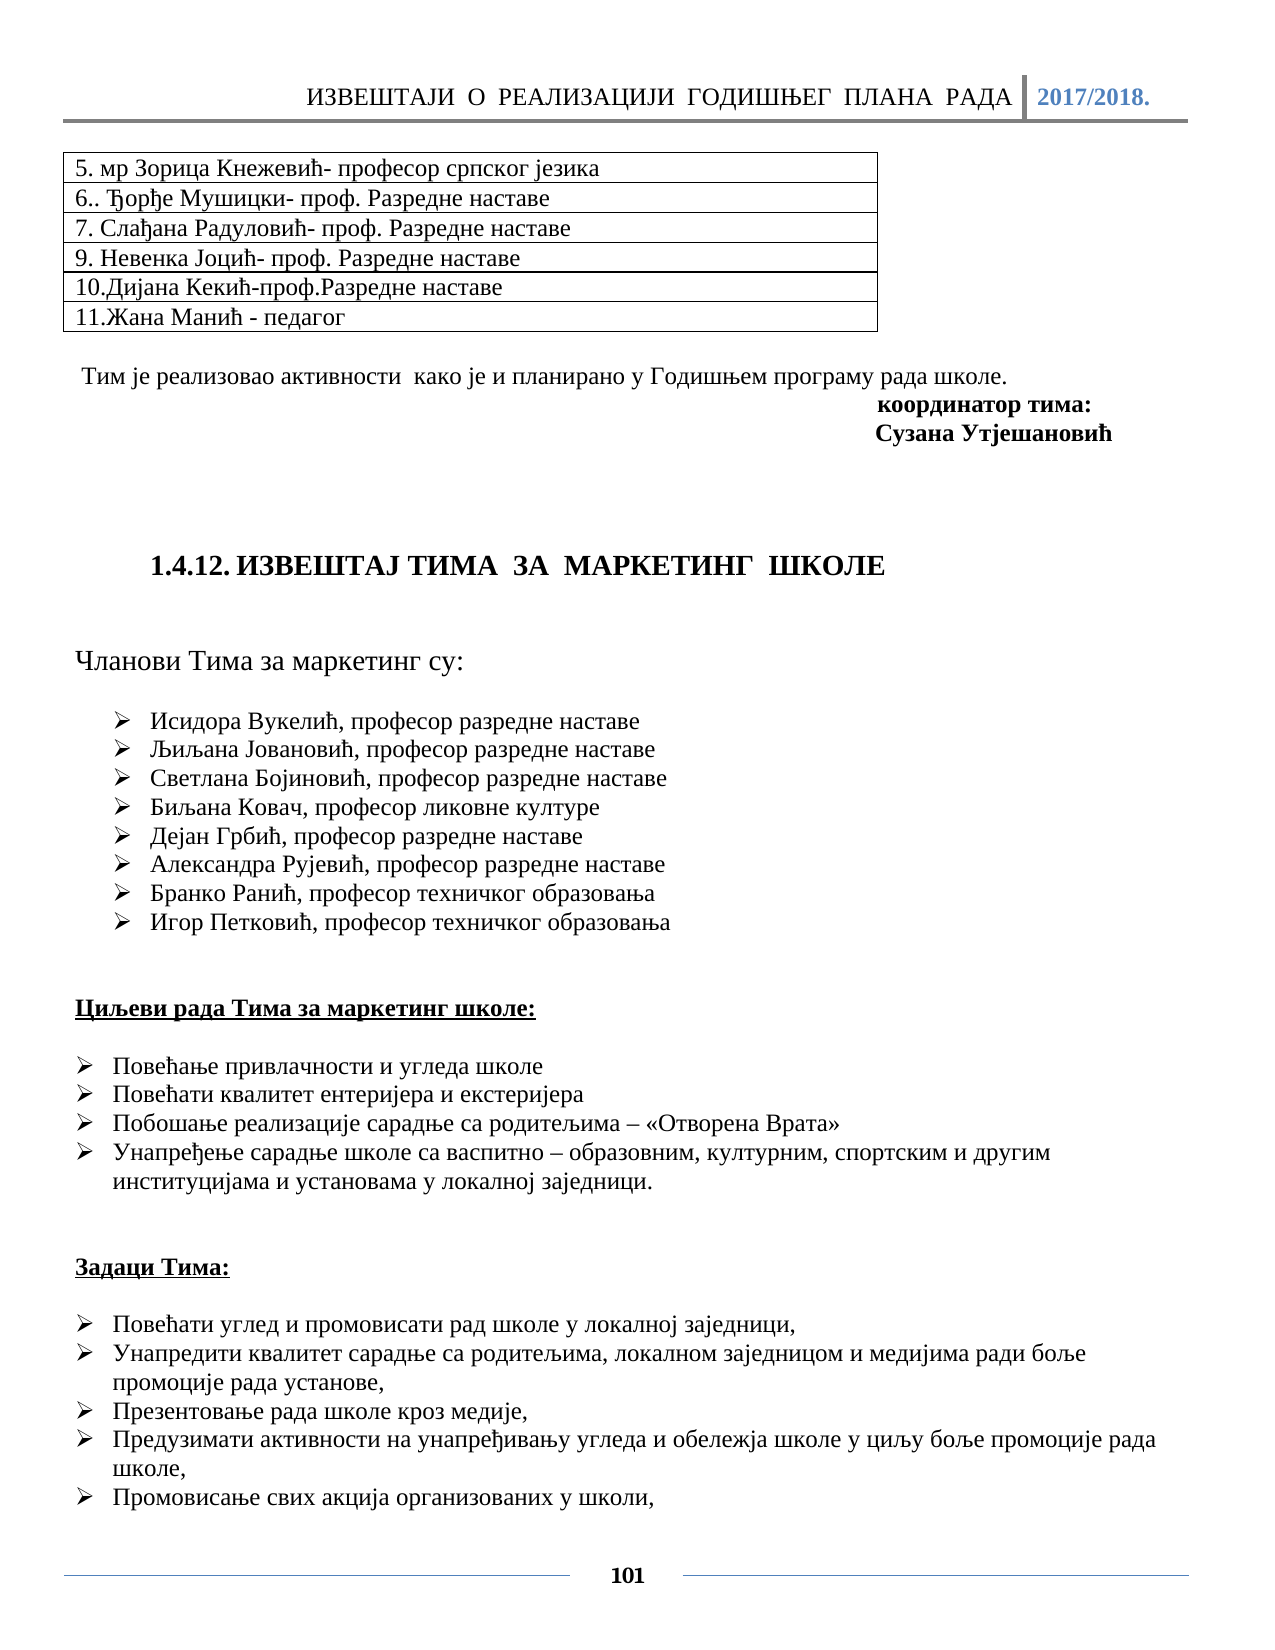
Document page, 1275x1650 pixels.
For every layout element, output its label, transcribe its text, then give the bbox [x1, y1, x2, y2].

text Чланови Тима за маркетинг су: [75, 643, 1200, 677]
list Љиљана Јовановић, професор разредне наставе [112, 734, 1200, 763]
list Исидора Вукелић, професор разредне наставе [112, 706, 1200, 734]
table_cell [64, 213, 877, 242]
text координатор тима: [75, 389, 1200, 418]
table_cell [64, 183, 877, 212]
list Игор Петковић, професор техничког образовања [112, 907, 1200, 936]
text Сузана Утјешановић [75, 418, 1200, 447]
list Александра Рујевић, професор разредне наставе [112, 849, 1200, 878]
text Тим је реализовао активности како је и планирано у Годишњем програму рада школе. [75, 361, 1200, 389]
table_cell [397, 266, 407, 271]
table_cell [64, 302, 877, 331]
list Повећати углед и промовисати рад школе у локалној заједници, [75, 1309, 1200, 1338]
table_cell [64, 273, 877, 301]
list Предузимати активности на унапређивању угледа и обележја школе у циљу боље промоције рада школе, [75, 1424, 1200, 1482]
list Унапредити квалитет сарадње са родитељима, локалном заједницом и медијима ради боље промоције рада установе, [75, 1338, 1200, 1396]
list Бранко Ранић, професор техничког образовања [112, 878, 1200, 907]
text Задаци Тима: [75, 1252, 1200, 1281]
list Светлана Бојиновић, професор разредне наставе [112, 763, 1200, 792]
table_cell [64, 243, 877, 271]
list Презентовање рада школе кроз медије, [75, 1396, 1200, 1424]
list Повећати квалитет ентеријера и екстеријера [75, 1079, 1200, 1108]
text Циљеви рада Тима за маркетинг школе: [75, 993, 1200, 1022]
list Повећање привлачности и угледа школе [75, 1051, 1200, 1079]
list Биљана Ковач, професор ликовне културе [112, 792, 1200, 821]
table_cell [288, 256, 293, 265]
list Побошање реализације сарадње са родитељима – «Отворена Врата» [75, 1108, 1200, 1137]
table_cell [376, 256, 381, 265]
list Унапређење сарадње школе са васпитно – образовним, културним, спортским и другим институцијама и установама у локалној заједници. [75, 1137, 1200, 1194]
list Дејан Грбић, професор разредне наставе [112, 821, 1200, 849]
list ИЗВЕШТАЈ ТИМА ЗА МАРКЕТИНГ ШКОЛЕ [150, 548, 1200, 581]
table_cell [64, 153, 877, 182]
list Промовисање свих акција организованих у школи, [75, 1482, 1200, 1511]
